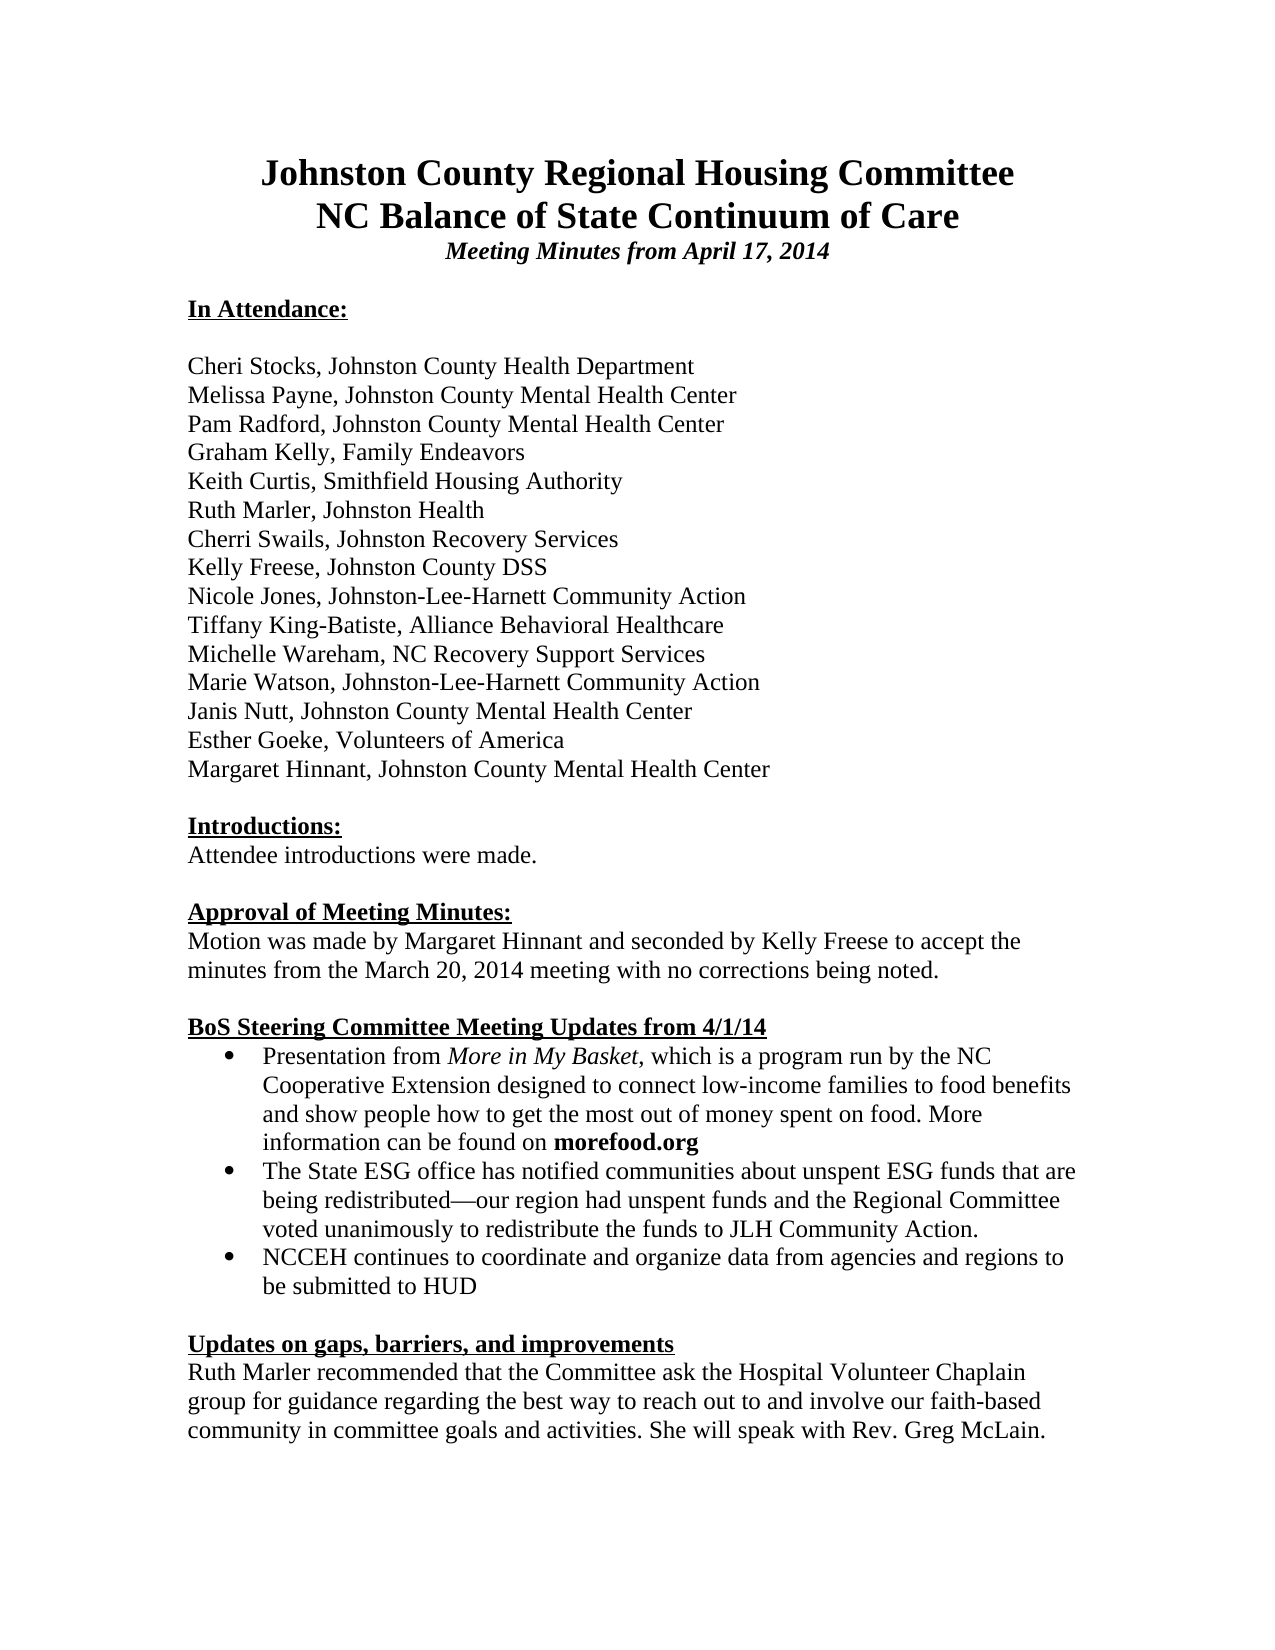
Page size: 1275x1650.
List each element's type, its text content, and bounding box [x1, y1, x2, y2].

text NC Balance of State Continuum of Care [187, 193, 1087, 236]
text Ruth Marler, Johnston Health [187, 495, 1087, 524]
text Margaret Hinnant, Johnston County Mental Health Center [187, 754, 1087, 782]
text Introductions: [187, 811, 1087, 840]
text BoS Steering Committee Meeting Updates from 4/1/14 [187, 1012, 1078, 1041]
list NCCEH continues to coordinate and organize data from agencies and regions to be submitted to HUD [225, 1242, 1078, 1300]
list The State ESG office has notified communities about unspent ESG funds that are being redistributed—our region had unspent funds and the Regional Committee voted unanimously to redistribute the funds to JLH Community Action. [225, 1156, 1078, 1242]
text Cherri Swails, Johnston Recovery Services [187, 524, 1087, 552]
text Graham Kelly, Family Endeavors [187, 437, 1087, 466]
text Approval of Meeting Minutes: [187, 897, 1078, 926]
text Janis Nutt, Johnston County Mental Health Center [187, 696, 1087, 725]
list Presentation from More in My Basket, which is a program run by the NC Cooperative Extension designed to connect low-income families to food benefits and show people how to get the most out of money spent on food. More information can be found on morefood.org [225, 1041, 1078, 1156]
text Michelle Wareham, NC Recovery Support Services [187, 639, 1087, 667]
text Motion was made by Margaret Hinnant and seconded by Kelly Freese to accept the minutes from the March 20, 2014 meeting with no corrections being noted. [187, 926, 1078, 984]
text Tiffany King-Batiste, Alliance Behavioral Healthcare [187, 610, 1087, 639]
text Esther Goeke, Volunteers of America [187, 725, 1087, 754]
text Pam Radford, Johnston County Mental Health Center [187, 409, 1087, 437]
text Meeting Minutes from April 17, 2014 [187, 236, 1087, 265]
text Johnston County Regional Housing Committee [187, 150, 1087, 193]
text Melissa Payne, Johnston County Mental Health Center [187, 380, 1087, 409]
text Kelly Freese, Johnston County DSS [187, 552, 1087, 581]
text Ruth Marler recommended that the Committee ask the Hospital Volunteer Chaplain group for guidance regarding the best way to reach out to and involve our faith-based community in committee goals and activities. She will speak with Rev. Greg McLain. [187, 1357, 1078, 1444]
text Cheri Stocks, Johnston County Health Department [187, 351, 1087, 380]
text Attendee introductions were made. [187, 840, 1078, 869]
text Nicole Jones, Johnston-Lee-Harnett Community Action [187, 581, 1087, 610]
text In Attendance: [187, 294, 1087, 322]
text Updates on gaps, barriers, and improvements [187, 1329, 1078, 1357]
text Keith Curtis, Smithfield Housing Authority [187, 466, 1087, 495]
text Marie Watson, Johnston-Lee-Harnett Community Action [187, 667, 1087, 696]
